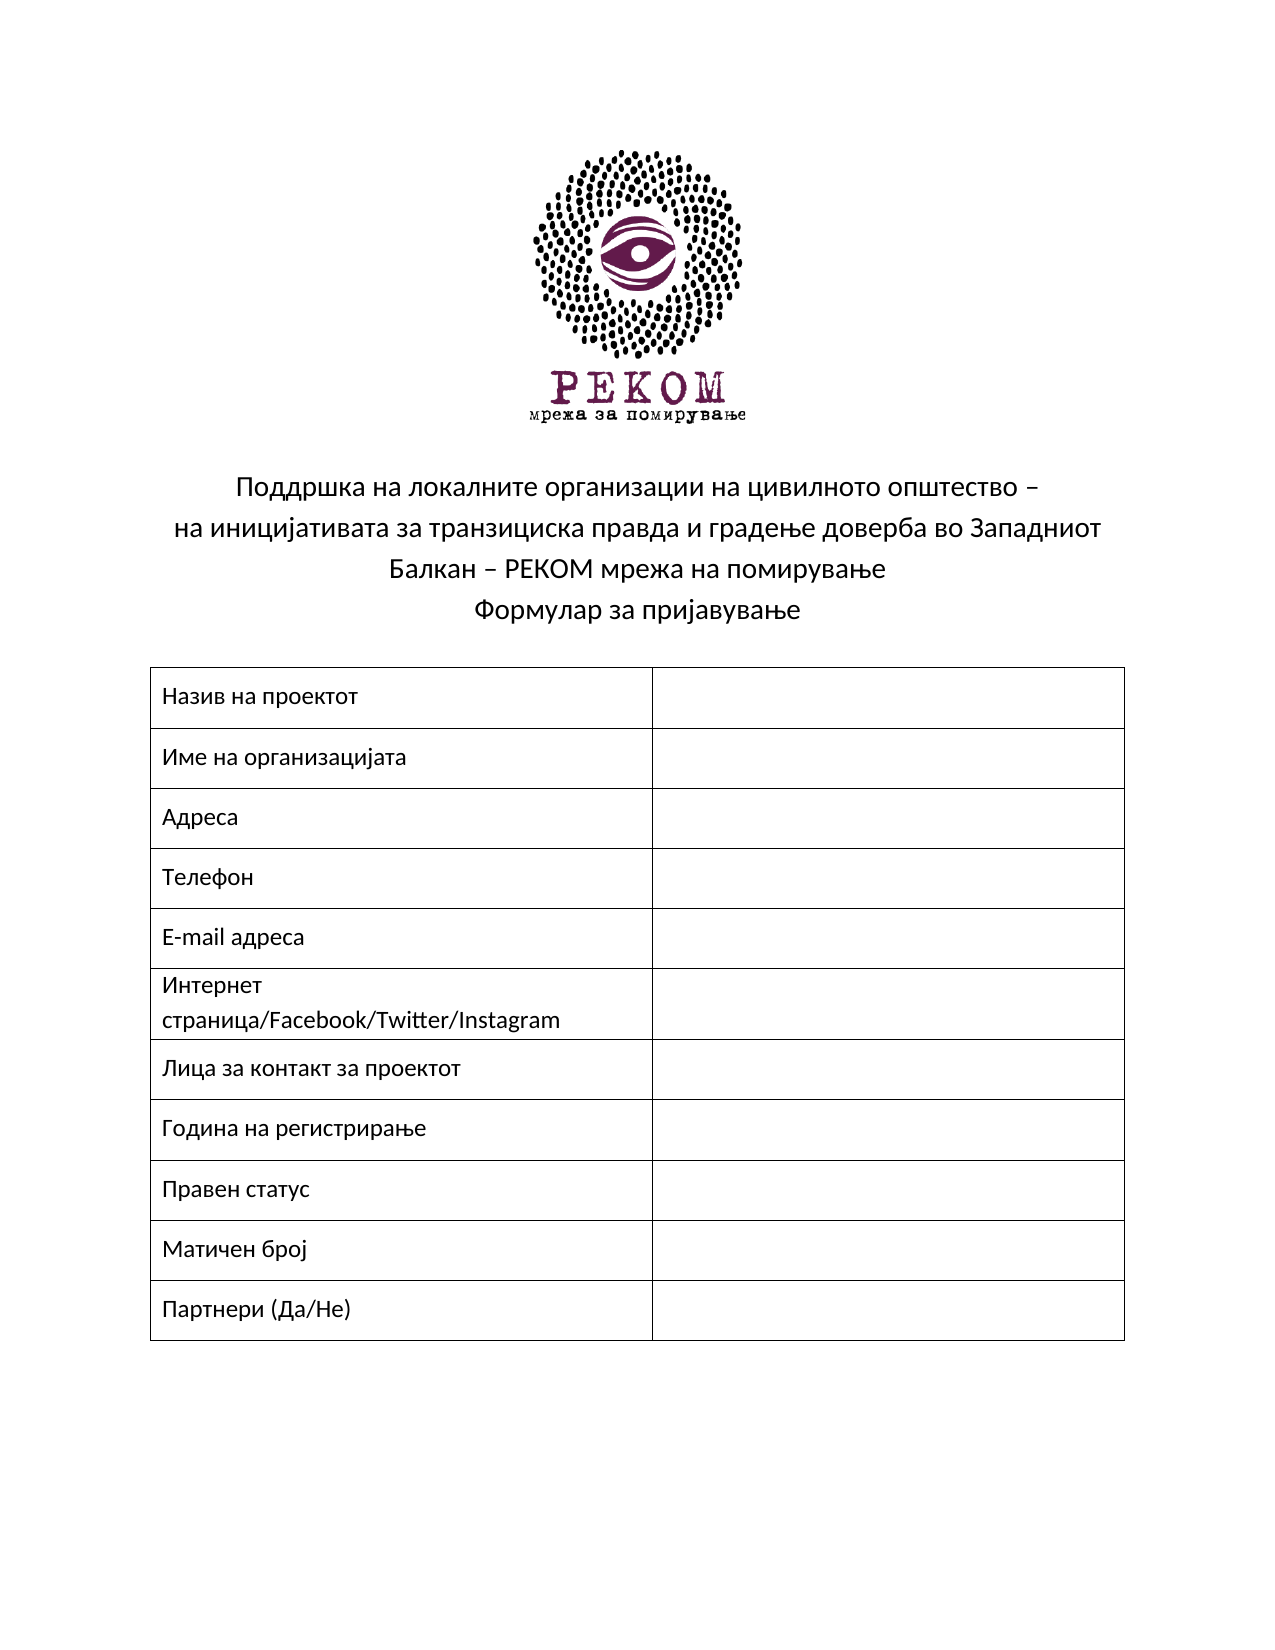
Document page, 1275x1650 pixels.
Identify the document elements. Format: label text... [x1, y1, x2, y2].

table_cell Име на организацијата [151, 729, 652, 788]
table_cell E-mail адреса [151, 909, 652, 968]
table_cell [653, 1100, 1124, 1159]
table_cell [653, 1221, 1124, 1280]
text Поддршка на локалните организации на цивилното општество – [150, 468, 1125, 504]
table_cell Партнери (Да/Не) [151, 1281, 652, 1340]
table_cell [653, 1161, 1124, 1220]
table_header [653, 668, 1124, 727]
table_cell Матичен број [151, 1221, 652, 1280]
table_cell Година на регистрирање [151, 1100, 652, 1159]
table_cell [653, 1281, 1124, 1340]
table_cell Адреса [151, 789, 652, 848]
text Формулар за пријавување [150, 591, 1125, 627]
table_cell [653, 1040, 1124, 1099]
table_cell [653, 729, 1124, 788]
table_cell Интернет страница/Facebook/Twitter/Instagram [151, 969, 652, 1039]
table_cell [653, 789, 1124, 848]
table_cell [653, 969, 1124, 1039]
table_cell [653, 909, 1124, 968]
table_cell [653, 849, 1124, 908]
text на иницијативата за транзициска правда и градење доверба во Западниот Балкан – РЕКОМ мрежа на помирување [150, 509, 1125, 586]
table_cell Телефон [151, 849, 652, 908]
picture [529, 150, 746, 424]
table_cell Лица за контакт за проектот [151, 1040, 652, 1099]
table_cell Правен статус [151, 1161, 652, 1220]
table_header Назив на проектот [151, 668, 652, 727]
